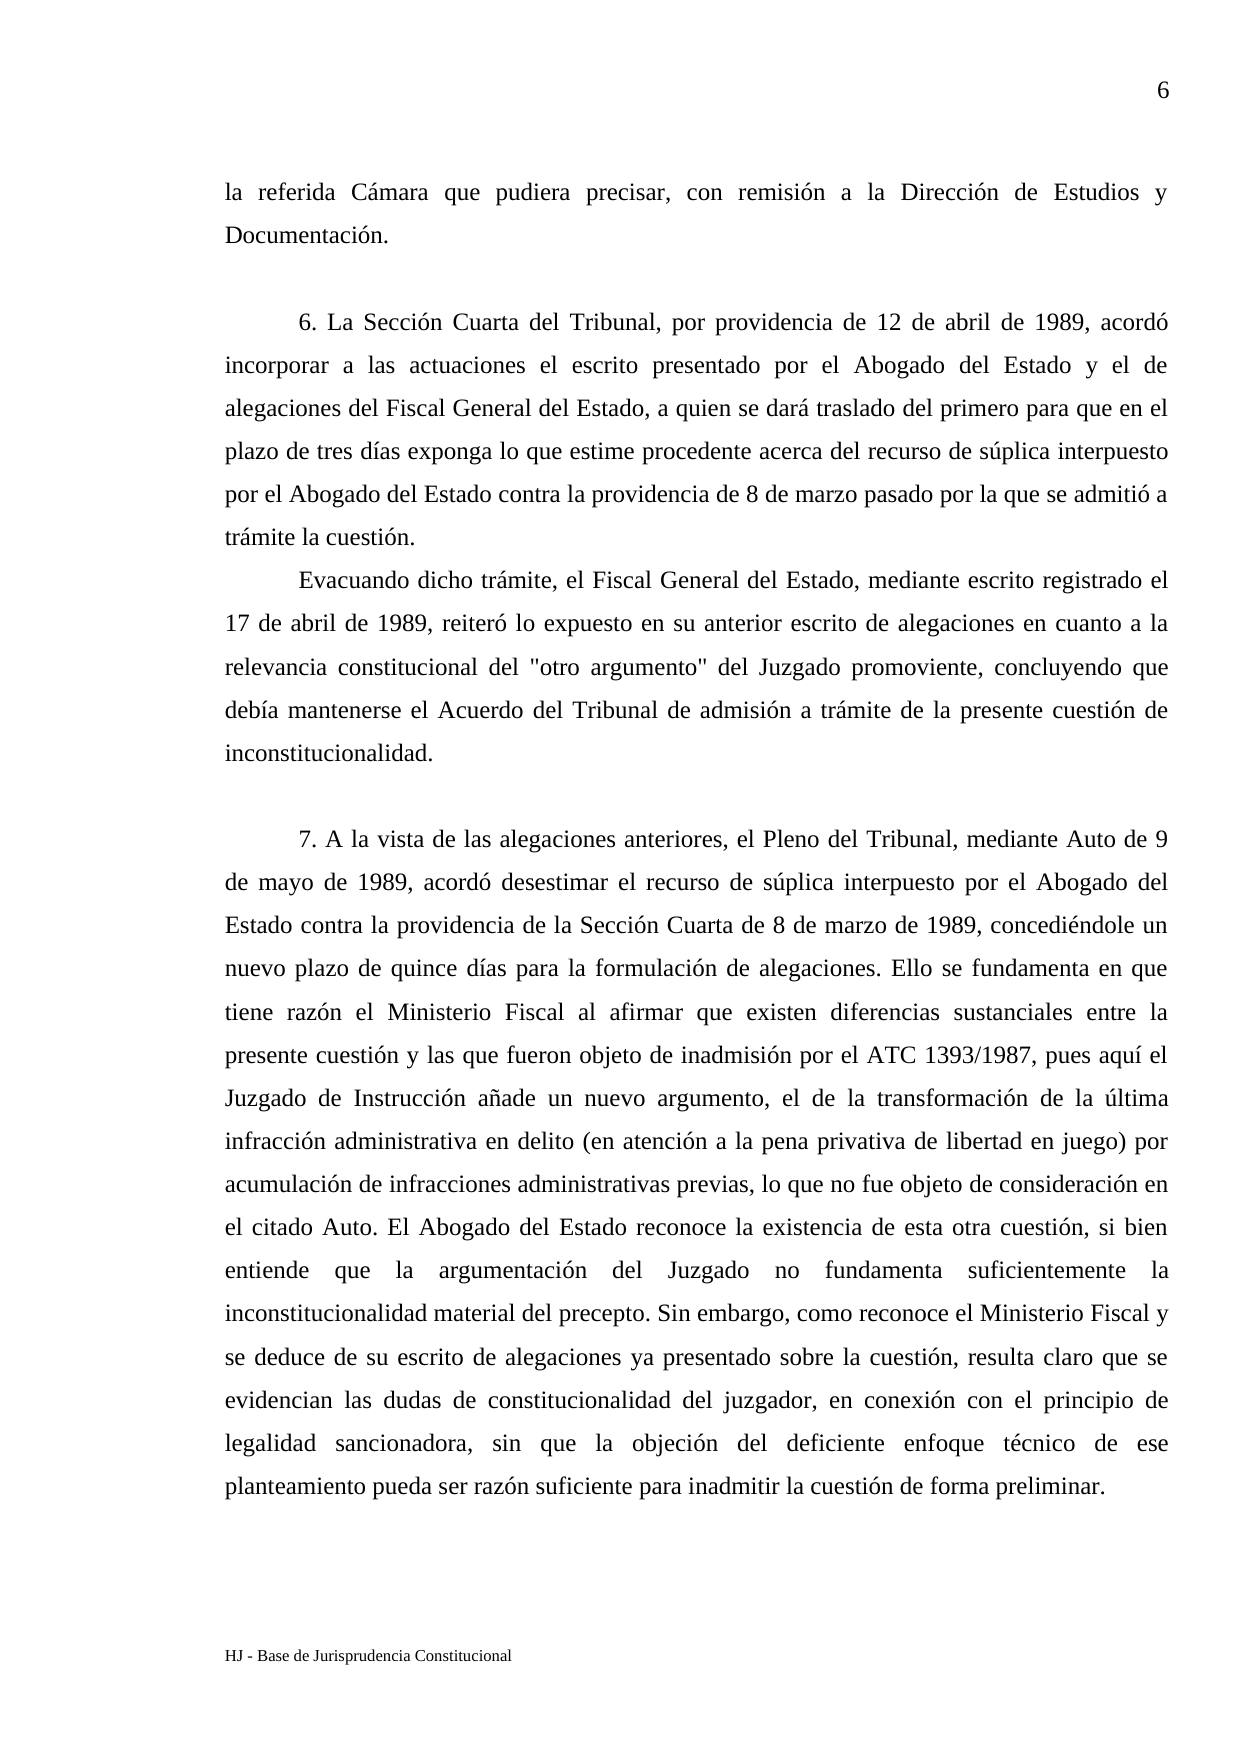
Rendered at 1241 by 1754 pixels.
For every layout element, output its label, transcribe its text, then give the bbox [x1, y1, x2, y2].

text 7. A la vista de las alegaciones anteriores, el Pleno del Tribunal, mediante Auto de 9 de mayo de 1989, acordó desestimar el recurso de súplica interpuesto por el Abogado del Estado contra la providencia de la Sección Cuarta de 8 de marzo de 1989, concediéndole un nuevo plazo de quince días para la formulación de alegaciones. Ello se fundamenta en que tiene razón el Ministerio Fiscal al afirmar que existen diferencias sustanciales entre la presente cuestión y las que fueron objeto de inadmisión por el ATC 1393/1987, pues aquí el Juzgado de Instrucción añade un nuevo argumento, el de la transformación de la última infracción administrativa en delito (en atención a la pena privativa de libertad en juego) por acumulación de infracciones administrativas previas, lo que no fue objeto de consideración en el citado Auto. El Abogado del Estado reconoce la existencia de esta otra cuestión, si bien entiende que la argumentación del Juzgado no fundamenta suficientemente la inconstitucionalidad material del precepto. Sin embargo, como reconoce el Ministerio Fiscal y se deduce de su escrito de alegaciones ya presentado sobre la cuestión, resulta claro que se evidencian las dudas de constitucionalidad del juzgador, en conexión con el principio de legalidad sancionadora, sin que la objeción del deficiente enfoque técnico de ese planteamiento pueda ser razón suficiente para inadmitir la cuestión de forma preliminar. [224, 824, 1169, 1500]
text 6. La Sección Cuarta del Tribunal, por providencia de 12 de abril de 1989, acordó incorporar a las actuaciones el escrito presentado por el Abogado del Estado y el de alegaciones del Fiscal General del Estado, a quien se dará traslado del primero para que en el plazo de tres días exponga lo que estime procedente acerca del recurso de súplica interpuesto por el Abogado del Estado contra la providencia de 8 de marzo pasado por la que se admitió a trámite la cuestión. [224, 307, 1169, 551]
text Evacuando dicho trámite, el Fiscal General del Estado, mediante escrito registrado el 17 de abril de 1989, reiteró lo expuesto en su anterior escrito de alegaciones en cuanto a la relevancia constitucional del "otro argumento" del Juzgado promoviente, concluyendo que debía mantenerse el Acuerdo del Tribunal de admisión a trámite de la presente cuestión de inconstitucionalidad. [224, 565, 1169, 767]
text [224, 177, 1169, 249]
